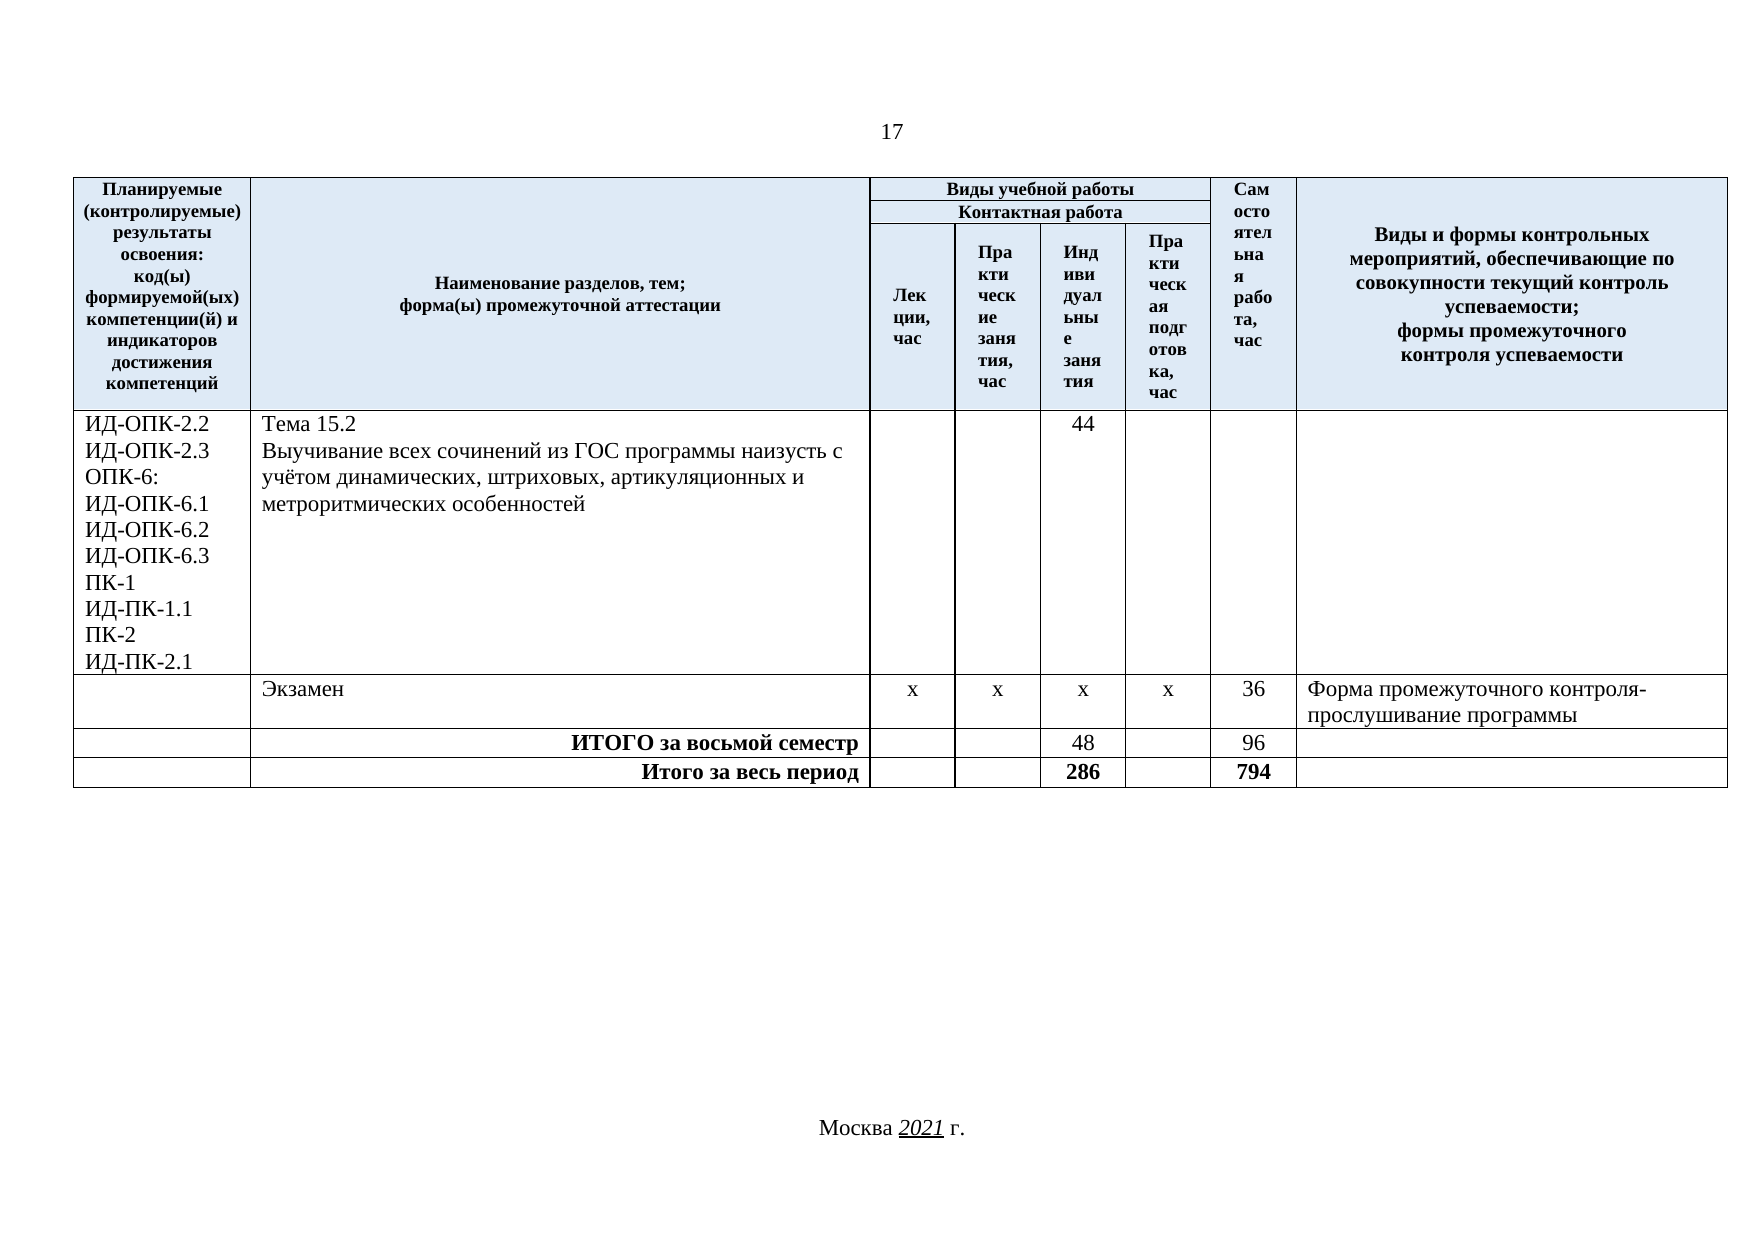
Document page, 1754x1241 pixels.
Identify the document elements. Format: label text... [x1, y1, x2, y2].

table_cell Экзамен [251, 675, 869, 728]
table_cell 48 [1041, 729, 1125, 757]
table_header Самостоятельная работа, час [1211, 178, 1296, 409]
table_cell Индивидуальные занятия [1041, 224, 1125, 409]
table_cell [74, 675, 250, 728]
table_cell Форма промежуточного контроля- прослушивание программы [1297, 675, 1727, 728]
table_cell [956, 758, 1040, 787]
table_cell [871, 758, 954, 787]
table_cell [1126, 729, 1210, 757]
table_cell [956, 411, 1040, 674]
table_cell [1211, 411, 1296, 674]
table_header Планируемые (контролируемые) результаты освоения: код(ы) формируемой(ых) компетенции(й) и индикаторов достижения компетенций [74, 178, 250, 409]
table_cell ИТОГО за восьмой семестр [251, 729, 869, 757]
table_cell Итого за весь период [251, 758, 869, 787]
table_cell Лекции, час [871, 224, 954, 409]
table_header Виды и формы контрольных мероприятий, обеспечивающие по совокупности текущий контроль успеваемости; формы промежуточного контроля успеваемости [1297, 178, 1727, 409]
table_cell Контактная работа [871, 201, 1210, 222]
table_cell [1297, 729, 1727, 757]
table_cell [871, 729, 954, 757]
table_cell [1126, 411, 1210, 674]
table_cell [1297, 758, 1727, 787]
table_cell 96 [1211, 729, 1296, 757]
table_header Наименование разделов, тем; форма(ы) промежуточной аттестации [251, 178, 869, 409]
table_cell 794 [1211, 758, 1296, 787]
table_cell [1126, 758, 1210, 787]
table_cell [74, 729, 250, 757]
table_cell Практическая подготовка, час [1126, 224, 1210, 409]
table_cell [871, 411, 954, 674]
table_cell Практические занятия, час [956, 224, 1040, 409]
table_cell [956, 729, 1040, 757]
table_cell 36 [1211, 675, 1296, 728]
table_cell 286 [1041, 758, 1125, 787]
table_cell [74, 758, 250, 787]
table_cell х [1041, 675, 1125, 728]
table_cell х [1126, 675, 1210, 728]
table_cell 44 [1041, 411, 1125, 674]
table_cell х [956, 675, 1040, 728]
table_header Виды учебной работы [871, 178, 1210, 200]
table_cell Тема 15.2 Выучивание всех сочинений из ГОС программы наизусть с учётом динамических, штриховых, артикуляционных и метроритмических особенностей [251, 411, 869, 674]
table_cell х [871, 675, 954, 728]
